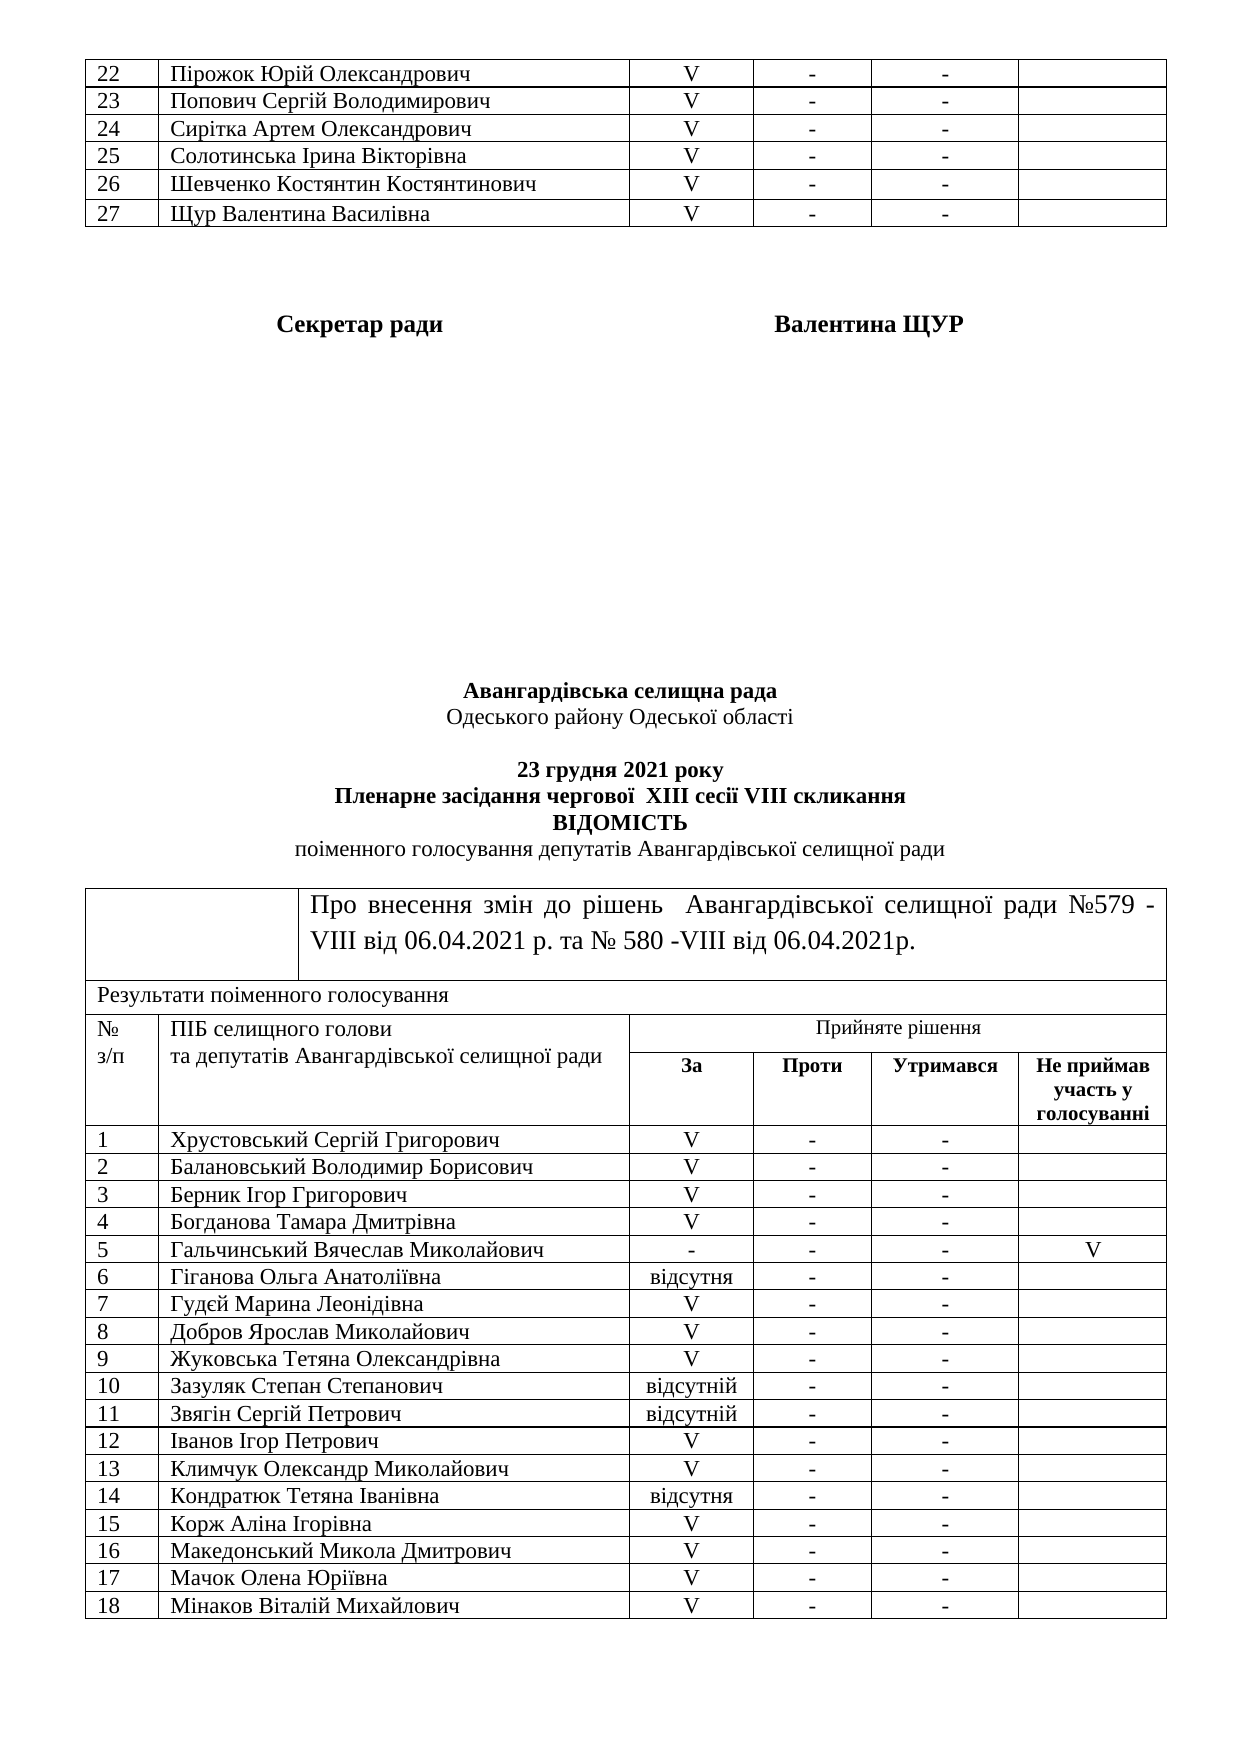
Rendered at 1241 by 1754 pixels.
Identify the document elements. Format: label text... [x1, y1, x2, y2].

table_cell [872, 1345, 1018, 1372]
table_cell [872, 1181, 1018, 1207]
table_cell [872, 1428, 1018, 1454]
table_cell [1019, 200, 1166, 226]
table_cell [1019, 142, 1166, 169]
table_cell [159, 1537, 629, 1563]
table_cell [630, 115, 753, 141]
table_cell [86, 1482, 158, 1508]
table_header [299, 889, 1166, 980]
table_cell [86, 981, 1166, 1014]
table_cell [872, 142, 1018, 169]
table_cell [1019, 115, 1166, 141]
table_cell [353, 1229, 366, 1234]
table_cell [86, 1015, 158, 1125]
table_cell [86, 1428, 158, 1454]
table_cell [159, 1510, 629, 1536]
text Одеського району Одеської області [89, 703, 1152, 729]
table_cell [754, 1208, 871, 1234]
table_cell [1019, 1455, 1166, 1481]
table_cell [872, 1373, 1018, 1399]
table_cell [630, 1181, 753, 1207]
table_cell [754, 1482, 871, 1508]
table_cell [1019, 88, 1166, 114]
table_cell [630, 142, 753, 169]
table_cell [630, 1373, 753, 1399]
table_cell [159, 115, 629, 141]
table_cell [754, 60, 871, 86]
text 23 грудня 2021 року [89, 756, 1152, 782]
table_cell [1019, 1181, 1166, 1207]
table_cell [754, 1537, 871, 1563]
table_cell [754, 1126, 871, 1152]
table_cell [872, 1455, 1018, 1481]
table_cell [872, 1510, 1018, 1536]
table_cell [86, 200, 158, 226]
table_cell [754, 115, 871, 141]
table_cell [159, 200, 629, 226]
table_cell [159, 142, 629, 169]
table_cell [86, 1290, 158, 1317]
text Пленарне засідання чергової ХІІІ сесії VІІІ скликання [89, 782, 1152, 808]
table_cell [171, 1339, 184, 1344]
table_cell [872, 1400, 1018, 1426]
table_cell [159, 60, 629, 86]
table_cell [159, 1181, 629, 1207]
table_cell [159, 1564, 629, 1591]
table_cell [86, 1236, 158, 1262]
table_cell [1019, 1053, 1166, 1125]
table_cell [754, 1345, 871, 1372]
text Авангардівська селищна рада [89, 677, 1152, 703]
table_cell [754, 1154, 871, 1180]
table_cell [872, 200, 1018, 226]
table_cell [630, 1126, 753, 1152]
text ВІДОМІСТЬ [89, 808, 1152, 835]
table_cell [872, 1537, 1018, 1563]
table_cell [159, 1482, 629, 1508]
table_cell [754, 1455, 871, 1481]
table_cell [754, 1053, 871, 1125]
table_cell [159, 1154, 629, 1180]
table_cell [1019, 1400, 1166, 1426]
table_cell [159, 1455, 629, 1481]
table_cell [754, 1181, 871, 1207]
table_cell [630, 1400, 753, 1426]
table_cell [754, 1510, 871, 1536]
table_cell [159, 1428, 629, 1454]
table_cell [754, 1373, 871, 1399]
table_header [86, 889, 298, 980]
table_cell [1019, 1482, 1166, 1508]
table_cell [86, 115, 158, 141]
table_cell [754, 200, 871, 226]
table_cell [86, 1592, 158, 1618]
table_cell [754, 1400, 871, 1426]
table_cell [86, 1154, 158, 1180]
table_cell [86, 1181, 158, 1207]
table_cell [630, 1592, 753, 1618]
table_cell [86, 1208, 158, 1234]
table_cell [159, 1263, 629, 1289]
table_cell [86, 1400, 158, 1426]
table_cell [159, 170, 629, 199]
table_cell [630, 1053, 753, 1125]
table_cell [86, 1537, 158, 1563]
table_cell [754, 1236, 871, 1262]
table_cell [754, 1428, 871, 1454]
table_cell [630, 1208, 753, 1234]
text поіменного голосування депутатів Авангардівської селищної ради [89, 835, 1152, 861]
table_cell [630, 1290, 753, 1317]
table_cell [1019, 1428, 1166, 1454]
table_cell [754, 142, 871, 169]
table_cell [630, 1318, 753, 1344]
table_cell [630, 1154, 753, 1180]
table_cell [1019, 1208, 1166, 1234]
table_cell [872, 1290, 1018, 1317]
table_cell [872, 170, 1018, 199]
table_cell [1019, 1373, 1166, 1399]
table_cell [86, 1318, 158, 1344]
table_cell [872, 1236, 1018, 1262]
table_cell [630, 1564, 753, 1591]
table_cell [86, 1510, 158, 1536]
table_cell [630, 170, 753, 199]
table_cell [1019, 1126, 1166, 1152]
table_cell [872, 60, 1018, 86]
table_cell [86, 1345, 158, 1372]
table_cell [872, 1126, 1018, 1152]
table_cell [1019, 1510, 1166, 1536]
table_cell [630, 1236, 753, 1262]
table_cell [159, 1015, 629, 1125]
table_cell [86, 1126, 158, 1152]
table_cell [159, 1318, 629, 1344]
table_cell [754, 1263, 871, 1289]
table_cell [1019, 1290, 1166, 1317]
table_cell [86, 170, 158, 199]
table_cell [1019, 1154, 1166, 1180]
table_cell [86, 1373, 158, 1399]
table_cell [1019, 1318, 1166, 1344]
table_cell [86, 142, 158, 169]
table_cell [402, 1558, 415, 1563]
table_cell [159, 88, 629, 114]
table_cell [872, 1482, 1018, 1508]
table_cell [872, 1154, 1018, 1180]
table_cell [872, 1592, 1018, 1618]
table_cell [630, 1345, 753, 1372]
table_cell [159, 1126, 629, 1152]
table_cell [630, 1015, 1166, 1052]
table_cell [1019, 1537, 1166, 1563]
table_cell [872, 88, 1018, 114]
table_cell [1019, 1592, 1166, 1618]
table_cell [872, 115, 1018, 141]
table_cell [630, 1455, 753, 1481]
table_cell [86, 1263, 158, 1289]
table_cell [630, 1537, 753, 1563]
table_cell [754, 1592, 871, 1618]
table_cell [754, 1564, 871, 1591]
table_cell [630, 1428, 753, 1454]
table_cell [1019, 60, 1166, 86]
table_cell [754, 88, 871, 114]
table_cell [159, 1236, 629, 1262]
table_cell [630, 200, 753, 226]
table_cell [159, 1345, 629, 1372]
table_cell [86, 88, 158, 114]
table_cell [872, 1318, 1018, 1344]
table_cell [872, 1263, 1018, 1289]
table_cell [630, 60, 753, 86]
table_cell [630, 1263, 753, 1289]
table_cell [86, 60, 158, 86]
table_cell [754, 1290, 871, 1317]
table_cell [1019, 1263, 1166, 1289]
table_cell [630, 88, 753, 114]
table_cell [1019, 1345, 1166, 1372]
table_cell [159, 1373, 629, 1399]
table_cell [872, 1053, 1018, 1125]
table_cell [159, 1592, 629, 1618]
text Секретар ради Валентина ЩУР [89, 309, 1152, 337]
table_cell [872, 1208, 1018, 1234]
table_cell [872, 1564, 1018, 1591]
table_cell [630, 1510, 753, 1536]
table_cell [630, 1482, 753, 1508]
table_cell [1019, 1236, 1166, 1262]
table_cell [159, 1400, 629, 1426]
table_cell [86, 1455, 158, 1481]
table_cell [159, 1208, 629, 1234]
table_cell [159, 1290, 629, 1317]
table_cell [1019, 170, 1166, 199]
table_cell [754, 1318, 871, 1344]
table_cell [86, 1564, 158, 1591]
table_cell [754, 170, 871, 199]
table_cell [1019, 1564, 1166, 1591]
